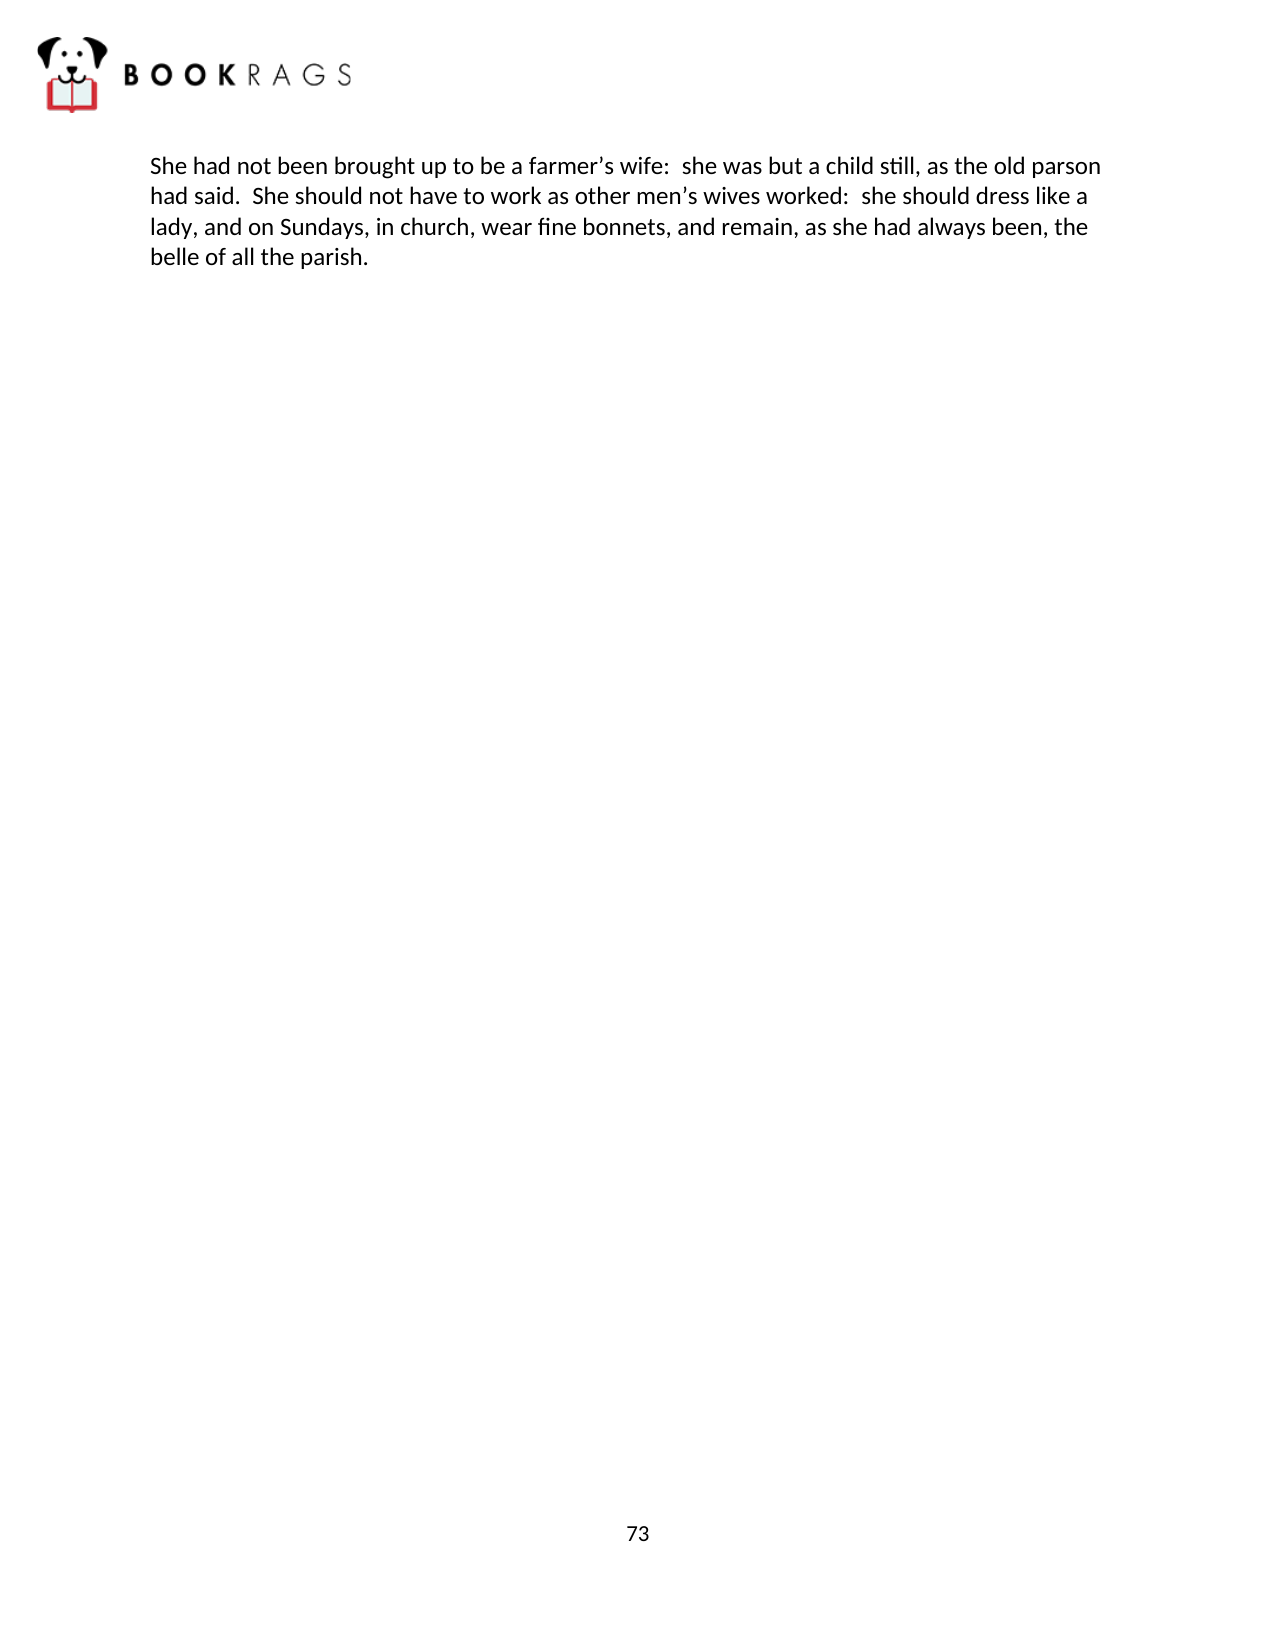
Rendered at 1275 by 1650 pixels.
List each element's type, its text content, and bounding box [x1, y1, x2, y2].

text She had not been brought up to be a farmer’s wife: she was but a child still, as the old parson had said. She should not have to work as other men’s wives worked: she should dress like a lady, and on Sundays, in church, wear fine bonnets, and remain, as she had always been, the belle of all the parish. [150, 150, 1125, 272]
picture [37, 37, 351, 113]
